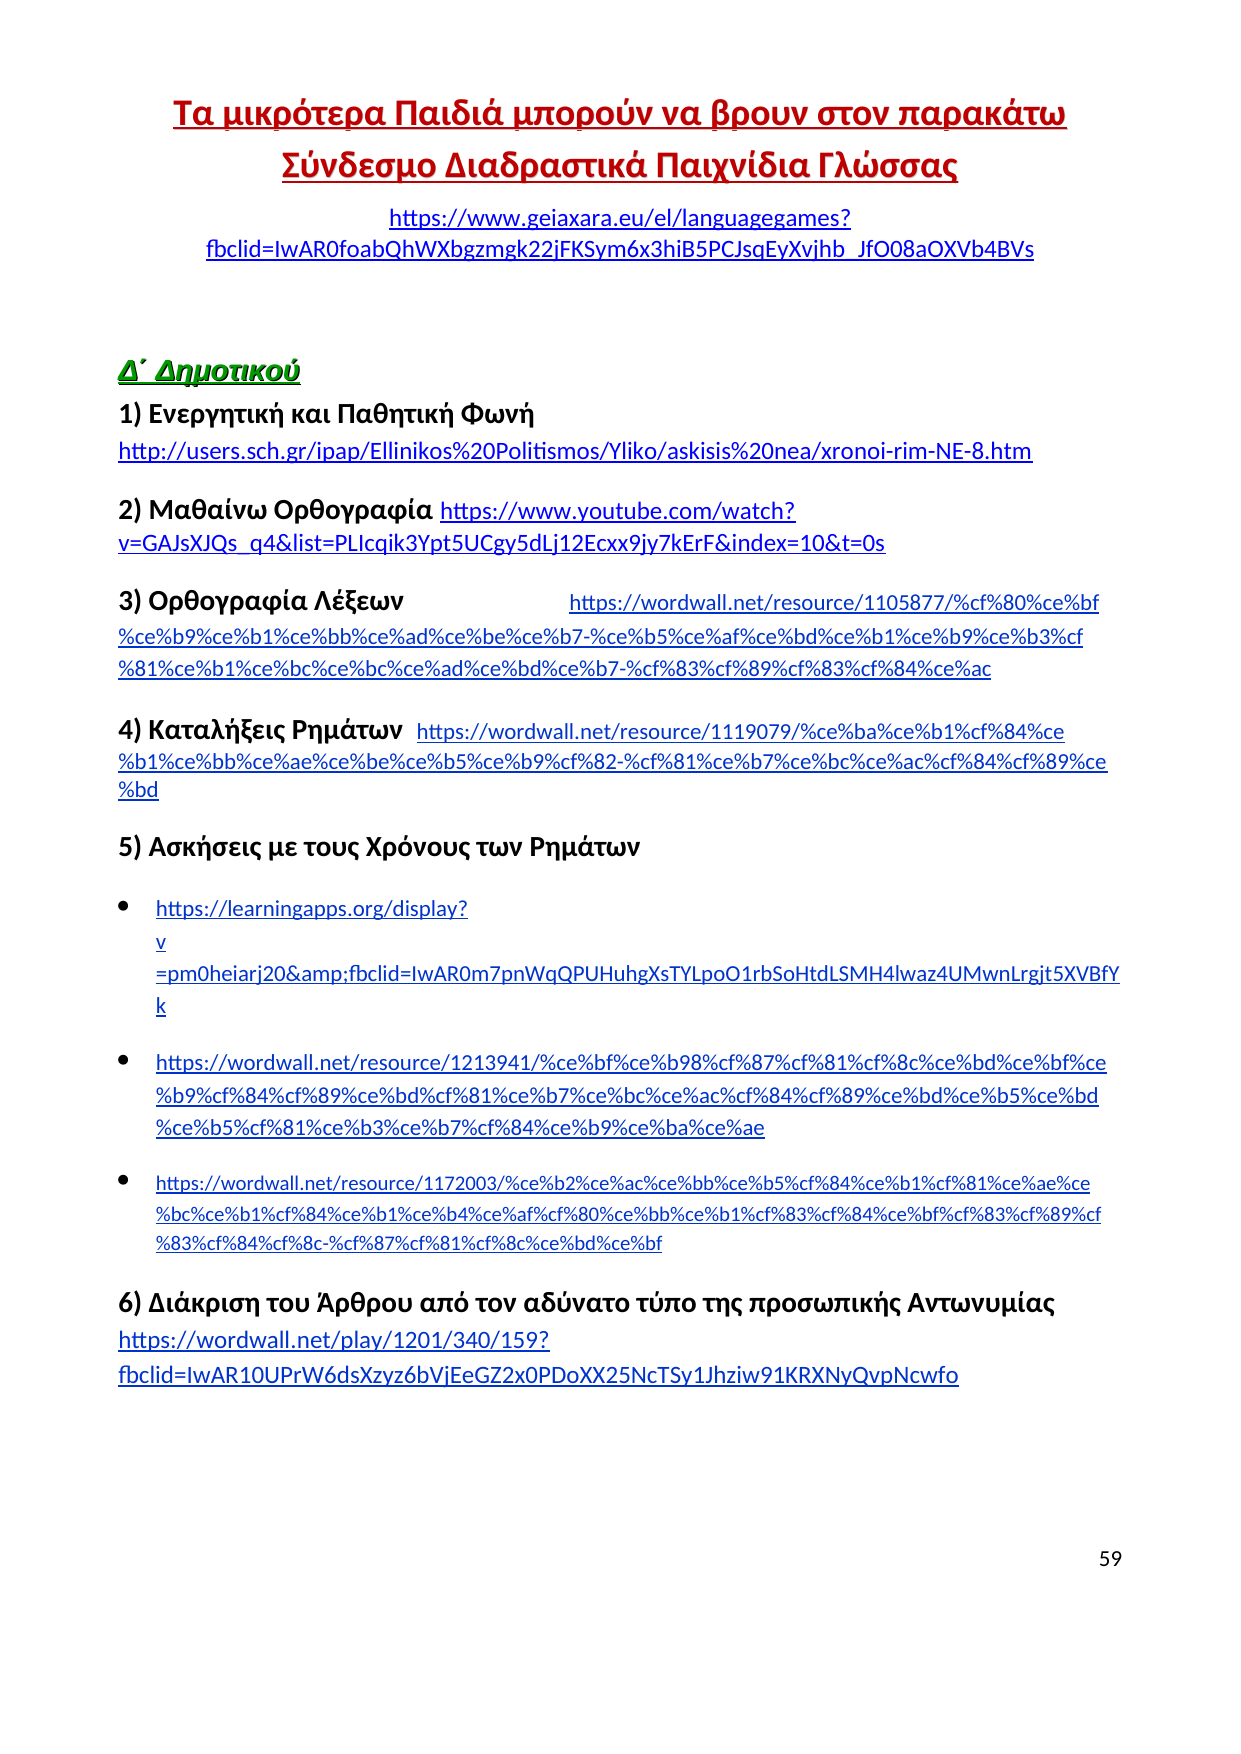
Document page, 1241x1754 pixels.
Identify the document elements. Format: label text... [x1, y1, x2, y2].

text 1) Ενεργητική και Παθητική Φωνή http://users.sch.gr/ipap/Ellinikos%20Politismos/Yliko/askisis%20nea/xronoi-rim-NE-8.htm [118, 395, 1122, 466]
list https://wordwall.net/resource/1172003/%ce%b2%ce%ac%ce%bb%ce%b5%cf%84%ce%b1%cf%81%ce%ae%ce%bc%ce%b1%cf%84%ce%b1%ce%b4%ce%af%cf%80%ce%bb%ce%b1%cf%83%cf%84%ce%bf%cf%83%cf%89%cf%83%cf%84%cf%8c-%cf%87%cf%81%cf%8c%ce%bd%ce%bf [118, 1171, 1122, 1255]
text 2) Μαθαίνω Ορθογραφία https://www.youtube.com/watch?v=GAJsXJQs_q4&list=PLIcqik3Ypt5UCgy5dLj12Ecxx9jy7kErF&index=10&t=0s [118, 491, 1122, 557]
list https://wordwall.net/resource/1213941/%ce%bf%ce%b98%cf%87%cf%81%cf%8c%ce%bd%ce%bf%ce%b9%cf%84%cf%89%ce%bd%cf%81%ce%b7%ce%bc%ce%ac%cf%84%cf%89%ce%bd%ce%b5%ce%bd%ce%b5%cf%81%ce%b3%ce%b7%cf%84%ce%b9%ce%ba%ce%ae [118, 1048, 1122, 1141]
list https://learningapps.org/display?v=pm0heiarj20&amp;fbclid=IwAR0m7pnWqQPUHuhgXsTYLpoO1rbSoHtdLSMH4lwaz4UMwnLrgjt5XVBfYk [118, 894, 1122, 1019]
text 4) Καταλήξεις Ρημάτων https://wordwall.net/resource/1119079/%ce%ba%ce%b1%cf%84%ce%b1%ce%bb%ce%ae%ce%be%ce%b5%ce%b9%cf%82-%cf%81%ce%b7%ce%bc%ce%ac%cf%84%cf%89%ce%bd [118, 711, 1122, 803]
text 6) Διάκριση του Άρθρου από τον αδύνατο τύπο της προσωπικής Αντωνυμίας https://wordwall.net/play/1201/340/159?fbclid=IwAR10UPrW6dsXzyz6bVjEeGZ2x0PDoXX25NcTSy1Jhziw91KRXNyQvpNcwfo [118, 1284, 1122, 1390]
text 3) Ορθογραφία Λέξεων https://wordwall.net/resource/1105877/%cf%80%ce%bf%ce%b9%ce%b1%ce%bb%ce%ad%ce%be%ce%b7-%ce%b5%ce%af%ce%bd%ce%b1%ce%b9%ce%b3%cf%81%ce%b1%ce%bc%ce%bc%ce%ad%ce%bd%ce%b7-%cf%83%cf%89%cf%83%cf%84%ce%ac [118, 582, 1122, 682]
text Τα μικρότερα Παιδιά μπορούν να βρουν στον παρακάτω Σύνδεσμο Διαδραστικά Παιχνίδια Γλώσσας [118, 89, 1122, 187]
text Δ΄ Δημοτικού [118, 353, 1122, 387]
text https://www.geiaxara.eu/el/languagegames?fbclid=IwAR0foabQhWXbgzmgk22jFKSym6x3hiB5PCJsqEyXvjhb_JfO08aOXVb4BVs [118, 202, 1122, 263]
text 5) Ασκήσεις με τους Χρόνους των Ρημάτων [118, 828, 1122, 864]
